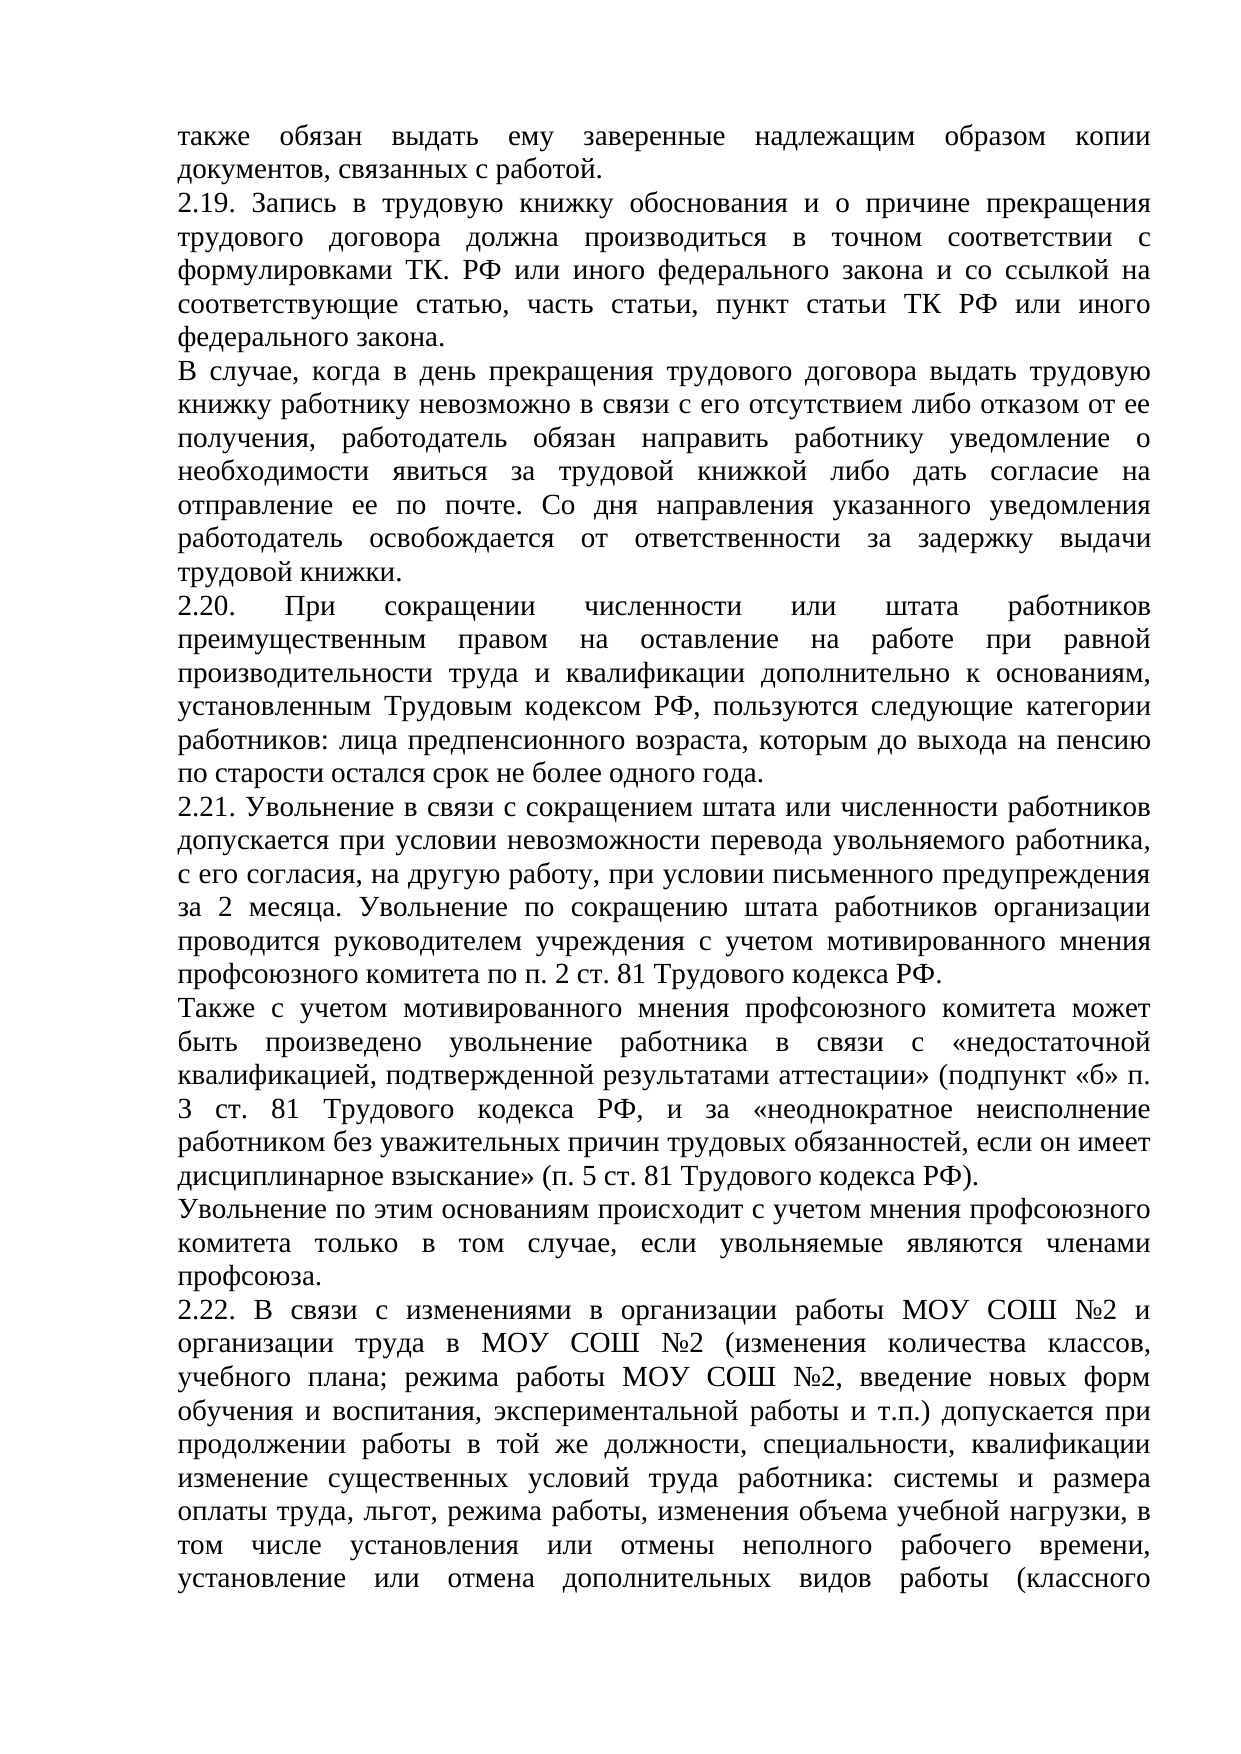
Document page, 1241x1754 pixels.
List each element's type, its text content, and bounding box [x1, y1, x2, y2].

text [177, 118, 1152, 185]
text 2.21. Увольнение в связи с сокращением штата или численности работников допускается при условии невозможности перевода увольняемого работника, с его согласия, на другую работу, при условии письменного предупреждения за 2 месяца. Увольнение по сокращению штата работников организации проводится руководителем учреждения с учетом мотивированного мнения профсоюзного комитета по п. 2 ст. 81 Трудового кодекса РФ. [177, 789, 1152, 990]
text 2.19. Запись в трудовую книжку обоснования и о причине прекращения трудового договора должна производиться в точном соответствии с формулировками ТК. РФ или иного федерального закона и со ссылкой на соответствующие статью, часть статьи, пункт статьи ТК РФ или иного федерального закона. [177, 185, 1152, 353]
text Увольнение по этим основаниям происходит с учетом мнения профсоюзного комитета только в том случае, если увольняемые являются членами профсоюза. [177, 1191, 1152, 1292]
text В случае, когда в день прекращения трудового договора выдать трудовую книжку работнику невозможно в связи с его отсутствием либо отказом от ее получения, работодатель обязан направить работнику уведомление о необходимости явиться за трудовой книжкой либо дать согласие на отправление ее по почте. Со дня направления указанного уведомления работодатель освобождается от ответственности за задержку выдачи трудовой книжки. [177, 353, 1152, 588]
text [177, 1292, 1152, 1594]
text 2.20. При сокращении численности или штата работников преимущественным правом на оставление на работе при равной производительности труда и квалификации дополнительно к основаниям, установленным Трудовым кодексом РФ, пользуются следующие категории работников: лица предпенсионного возраста, которым до выхода на пенсию по старости остался срок не более одного года. [177, 588, 1152, 789]
text Также с учетом мотивированного мнения профсоюзного комитета может быть произведено увольнение работника в связи с «недостаточной квалификацией, подтвержденной результатами аттестации» (подпункт «б» п. 3 ст. 81 Трудового кодекса РФ, и за «неоднократное неисполнение работником без уважительных причин трудовых обязанностей, если он имеет дисциплинарное взыскание» (п. 5 ст. 81 Трудового кодекса РФ). [177, 990, 1152, 1191]
